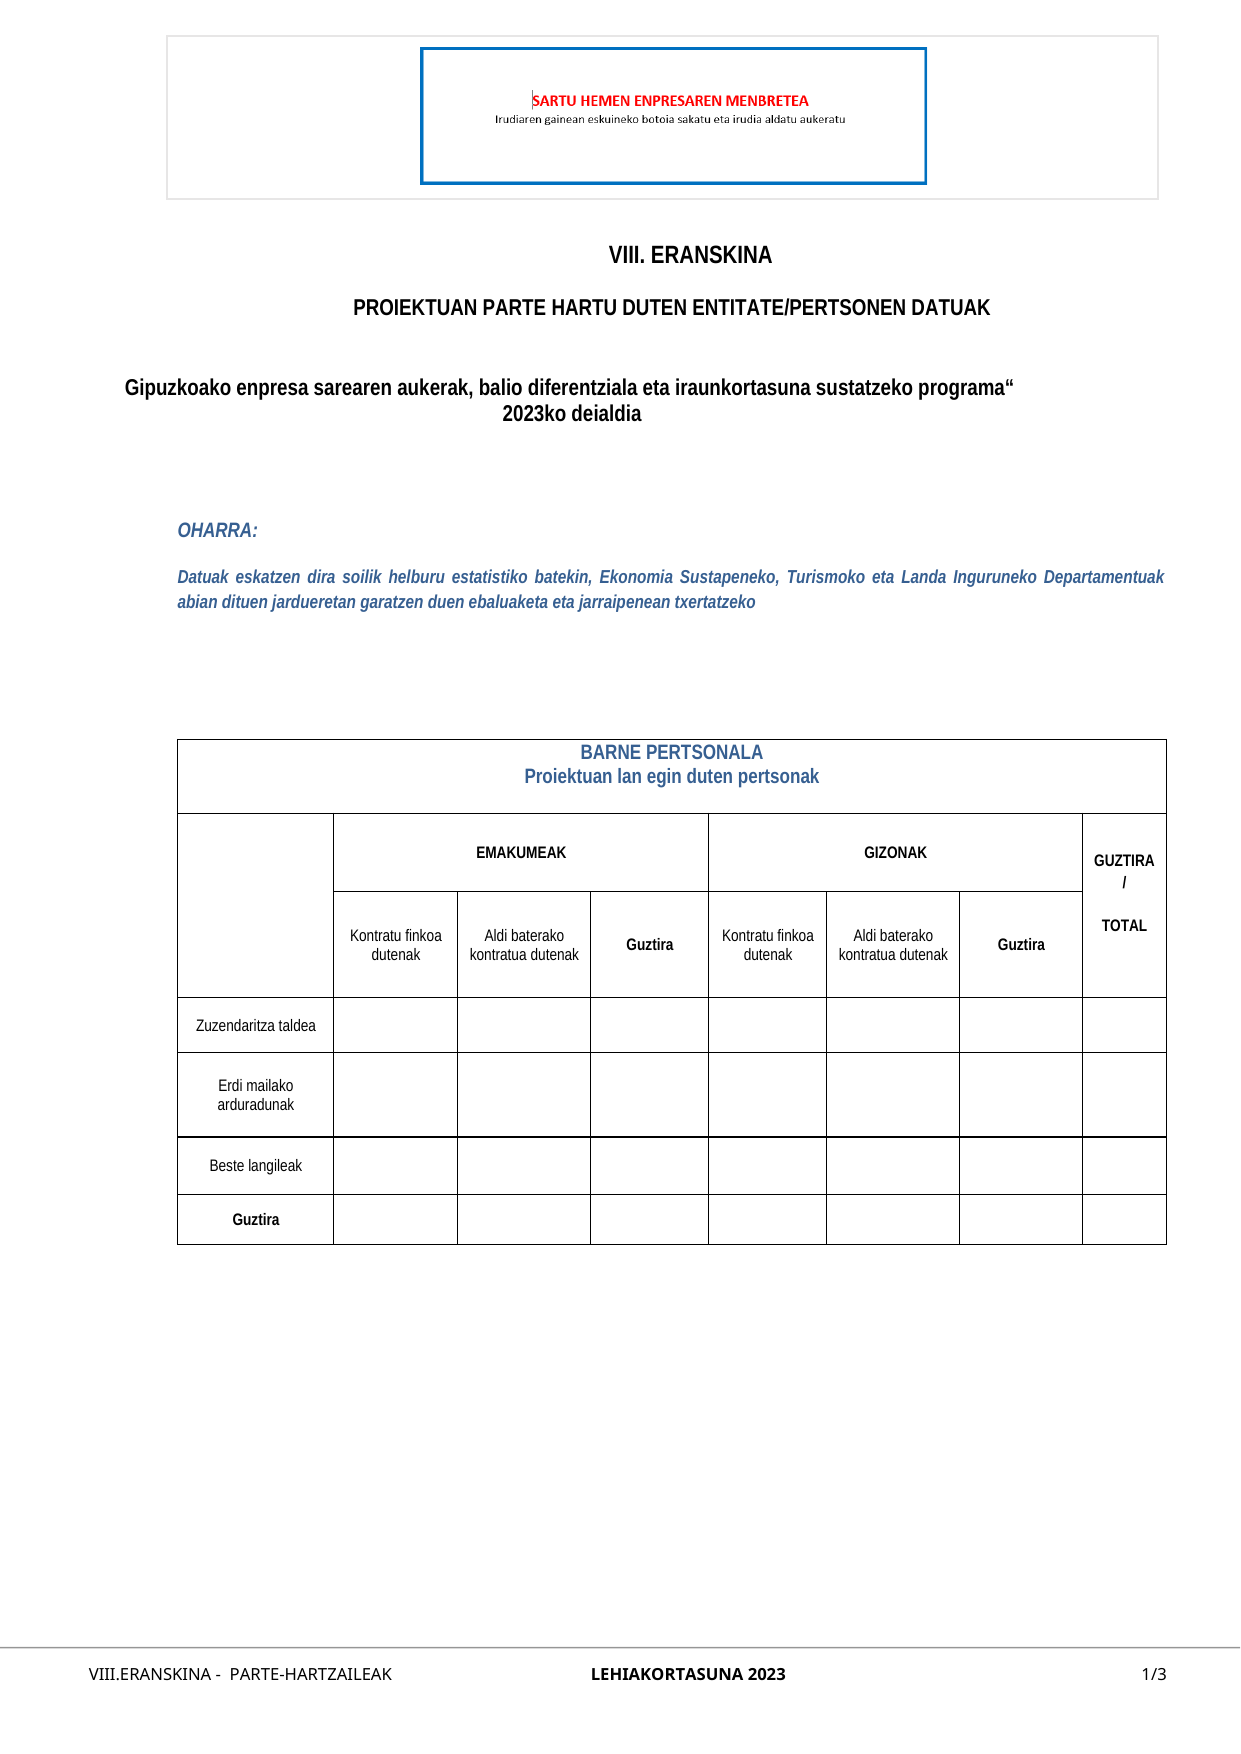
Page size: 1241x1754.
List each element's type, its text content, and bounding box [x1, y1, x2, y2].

table_cell [709, 1138, 826, 1194]
table_cell [960, 1053, 1082, 1136]
table_cell [458, 998, 590, 1052]
table_cell Aldi baterako kontratua dutenak [458, 892, 590, 997]
table_cell [334, 1138, 457, 1194]
table_cell [960, 1138, 1082, 1194]
table_cell [827, 1195, 959, 1244]
table_cell [458, 1053, 590, 1136]
table_cell [827, 998, 959, 1052]
table_cell [334, 1195, 457, 1244]
table_cell [827, 1053, 959, 1136]
table_cell Guztira [960, 892, 1082, 997]
table_cell Kontratu finkoa dutenak [709, 892, 826, 997]
table_cell [1083, 1138, 1166, 1194]
table_cell [1083, 1195, 1166, 1244]
table_cell [334, 1053, 457, 1136]
table_cell [178, 891, 333, 997]
table_cell [1083, 1053, 1166, 1136]
table_cell [458, 1195, 590, 1244]
table_cell Guztira [178, 1195, 333, 1244]
table_cell GUZTIRA / TOTAL [1083, 814, 1166, 997]
table_cell [960, 998, 1082, 1052]
table_cell Kontratu finkoa dutenak [334, 892, 457, 997]
table_cell [591, 1195, 708, 1244]
table_cell Beste langileak [178, 1138, 333, 1194]
table_cell Erdi mailako arduradunak [178, 1053, 333, 1136]
table_cell [960, 1195, 1082, 1244]
table_cell [458, 1138, 590, 1194]
table_cell [709, 998, 826, 1052]
table_header Gipuzkoako enpresa sarearen aukerak, balio diferentziala eta iraunkortasuna sustatzeko programa“ 2023ko deialdia [75, 374, 1063, 427]
text PROIEKTUAN PARTE HARTU DUTEN ENTITATE/PERTSONEN DATUAK [177, 294, 1167, 320]
picture [416, 44, 928, 187]
table_cell [178, 814, 333, 891]
table_cell [334, 998, 457, 1052]
table_cell [591, 998, 708, 1052]
table_cell [591, 1053, 708, 1136]
table_cell Guztira [591, 892, 708, 997]
table_cell [591, 1138, 708, 1194]
table_cell [827, 1138, 959, 1194]
table_cell EMAKUMEAK [334, 814, 708, 891]
text OHARRA: [177, 518, 1167, 542]
text VIII. ERANSKINA [215, 240, 1167, 269]
text Datuak eskatzen dira soilik helburu estatistiko batekin, Ekonomia Sustapeneko, Turismoko eta Landa Inguruneko Departamentuak abian dituen jardueretan garatzen duen ebaluaketa eta jarraipenean txertatzeko [177, 566, 1167, 613]
table_header BARNE PERTSONALA Proiektuan lan egin duten pertsonak [178, 740, 1166, 812]
table_cell [709, 1195, 826, 1244]
table_cell Zuzendaritza taldea [178, 998, 333, 1052]
table_cell GIZONAK [709, 814, 1082, 891]
table_cell Aldi baterako kontratua dutenak [827, 892, 959, 997]
table_cell [709, 1053, 826, 1136]
table_cell [1083, 998, 1166, 1052]
